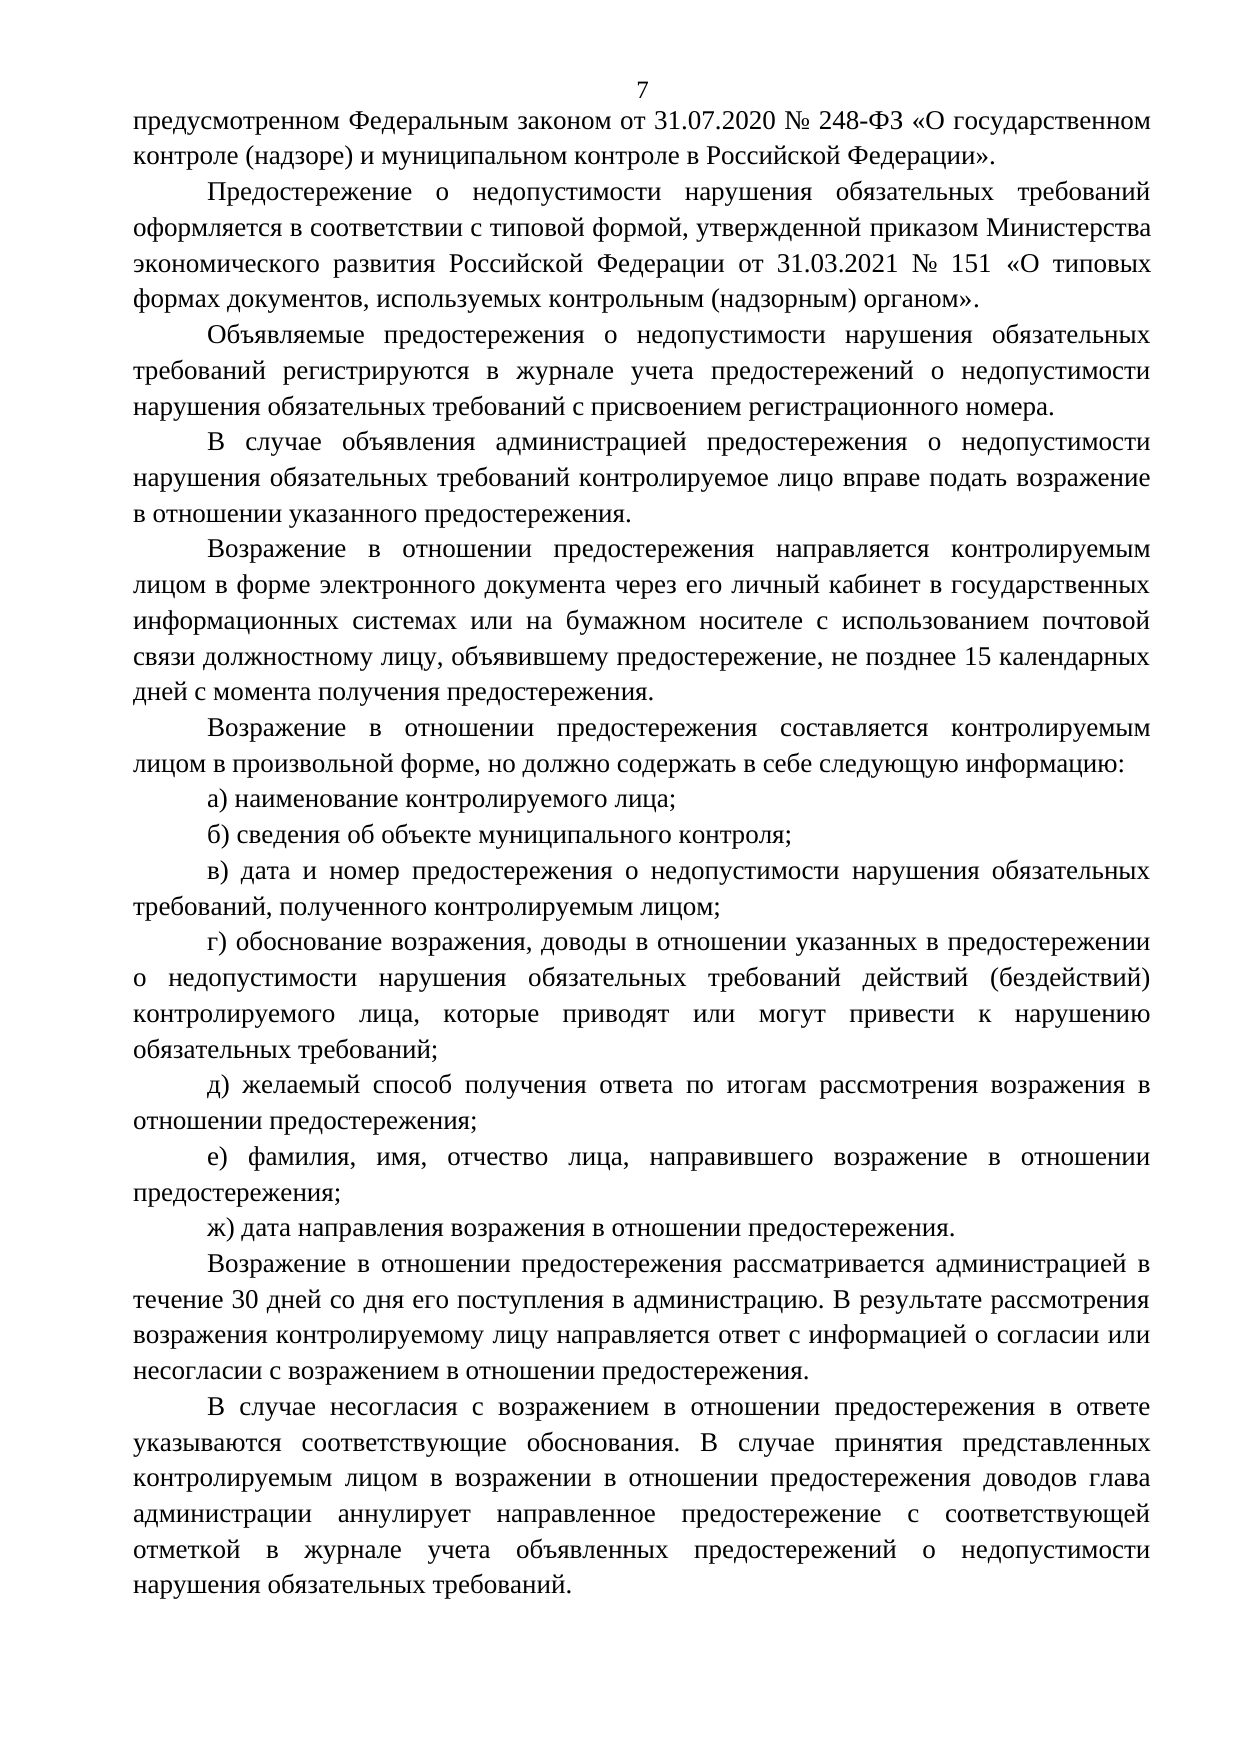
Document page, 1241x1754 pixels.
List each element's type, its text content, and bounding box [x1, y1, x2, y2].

text е) фамилия, имя, отчество лица, направившего возражение в отношении предостережения; [133, 1140, 1152, 1207]
text Возражение в отношении предостережения составляется контролируемым лицом в произвольной форме, но должно содержать в себе следующую информацию: [133, 711, 1152, 778]
text г) обоснование возражения, доводы в отношении указанных в предостережении о недопустимости нарушения обязательных требований действий (бездействий) контролируемого лица, которые приводят или могут привести к нарушению обязательных требований; [133, 926, 1152, 1064]
text Объявляемые предостережения о недопустимости нарушения обязательных требований регистрируются в журнале учета предостережений о недопустимости нарушения обязательных требований с присвоением регистрационного номера. [133, 318, 1152, 421]
text В случае несогласия с возражением в отношении предостережения в ответе указываются соответствующие обоснования. В случае принятия представленных контролируемым лицом в возражении в отношении предостережения доводов глава администрации аннулирует направленное предостережение с соответствующей отметкой в журнале учета объявленных предостережений о недопустимости нарушения обязательных требований. [133, 1390, 1152, 1600]
text Возражение в отношении предостережения направляется контролируемым лицом в форме электронного документа через его личный кабинет в государственных информационных системах или на бумажном носителе с использованием почтовой связи должностному лицу, объявившему предостережение, не позднее 15 календарных дней с момента получения предостережения. [133, 532, 1152, 707]
text а) наименование контролируемого лица; [133, 783, 1152, 814]
text д) желаемый способ получения ответа по итогам рассмотрения возражения в отношении предостережения; [133, 1068, 1152, 1135]
text Предостережение о недопустимости нарушения обязательных требований оформляется в соответствии с типовой формой, утвержденной приказом Министерства экономического развития Российской Федерации от 31.03.2021 № 151 «О типовых формах документов, используемых контрольным (надзорным) органом». [133, 175, 1152, 313]
text б) сведения об объекте муниципального контроля; [133, 818, 1152, 849]
text в) дата и номер предостережения о недопустимости нарушения обязательных требований, полученного контролируемым лицом; [133, 854, 1152, 921]
text В случае объявления администрацией предостережения о недопустимости нарушения обязательных требований контролируемое лицо вправе подать возражение в отношении указанного предостережения. [133, 425, 1152, 528]
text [133, 104, 1152, 171]
text Возражение в отношении предостережения рассматривается администрацией в течение 30 дней со дня его поступления в администрацию. В результате рассмотрения возражения контролируемому лицу направляется ответ с информацией о согласии или несогласии с возражением в отношении предостережения. [133, 1247, 1152, 1385]
text ж) дата направления возражения в отношении предостережения. [133, 1211, 1152, 1242]
